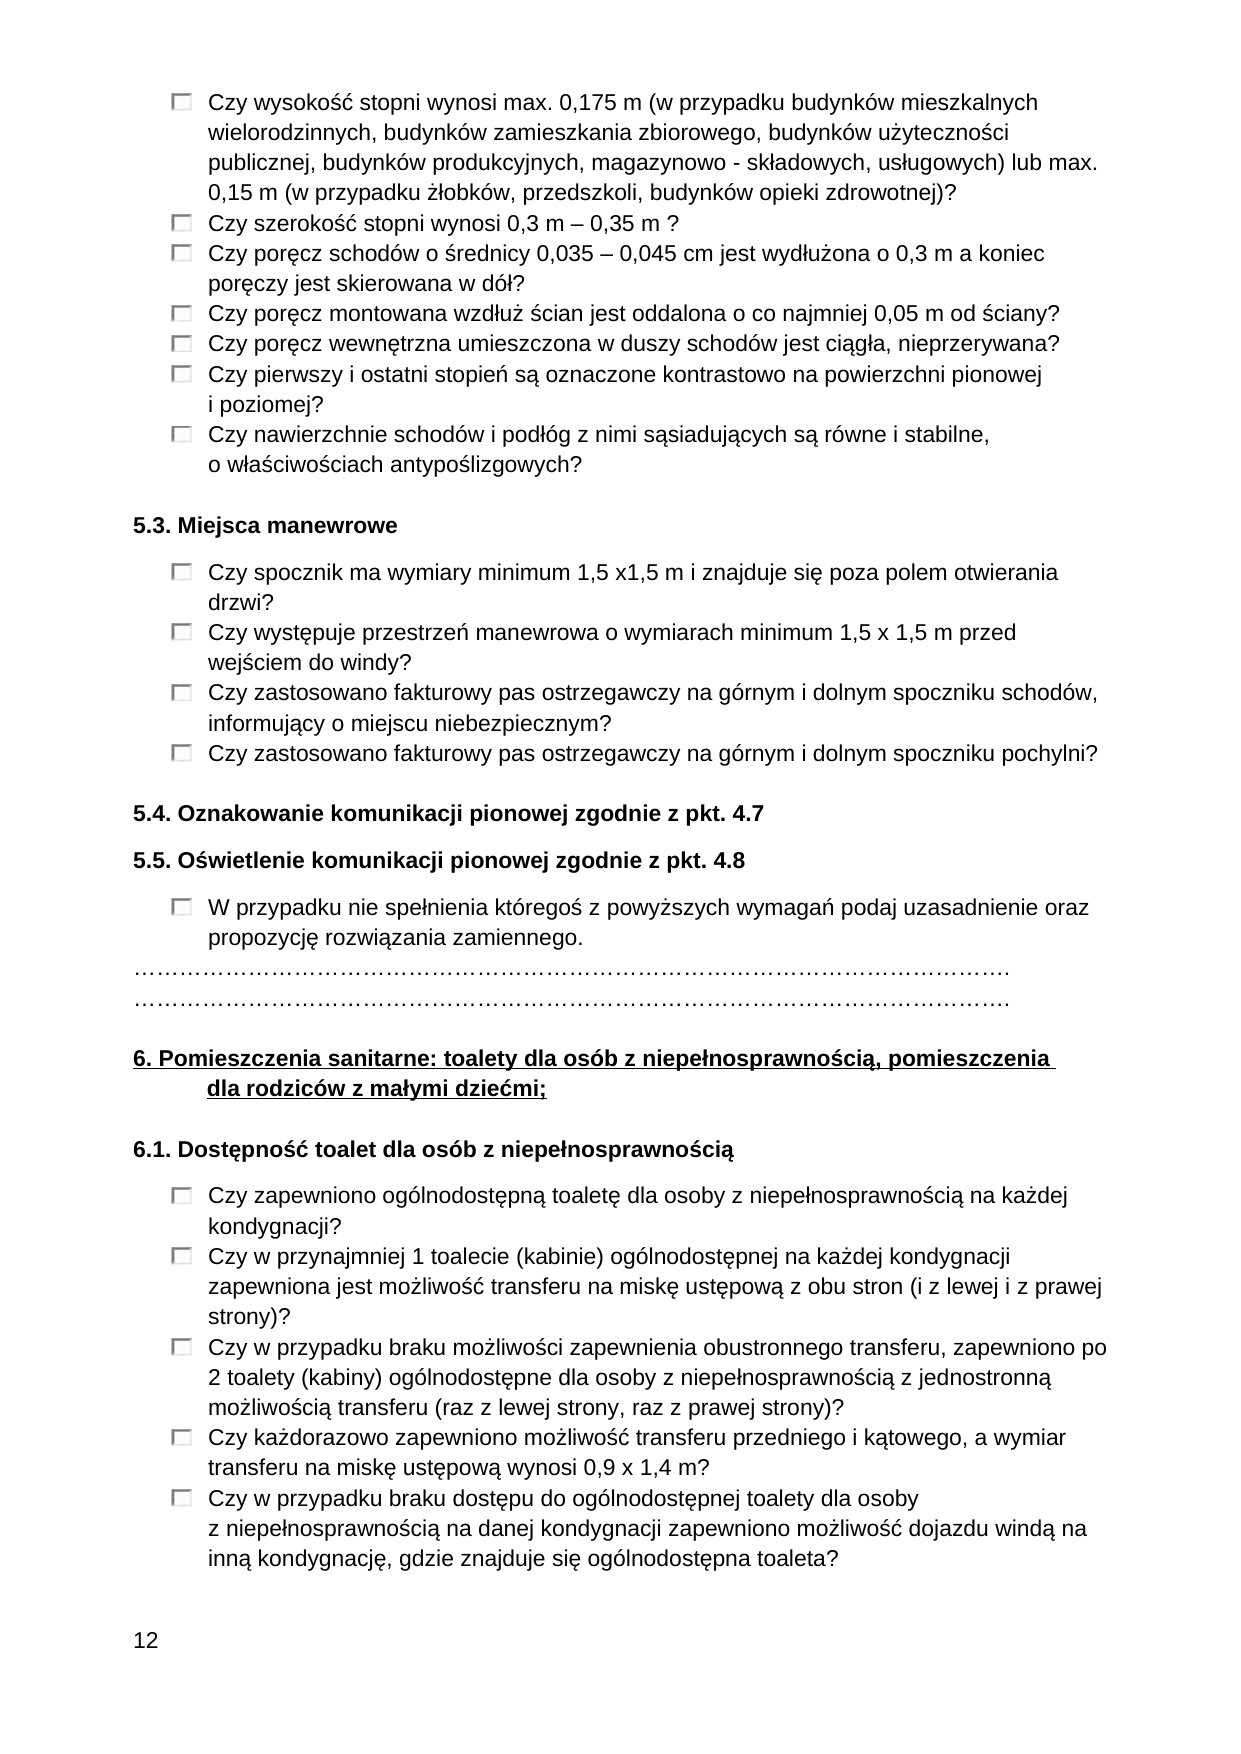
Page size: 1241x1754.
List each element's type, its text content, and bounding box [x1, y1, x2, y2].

text dla rodziców z małymi dziećmi; [133, 1075, 1107, 1101]
text 5.5. Oświetlenie komunikacji pionowej zgodnie z pkt. 4.8 [133, 847, 1107, 873]
list Czy spocznik ma wymiary minimum 1,5 x1,5 m i znajduje się poza polem otwierania drzwi? [170, 558, 1107, 615]
list Czy zapewniono ogólnodostępną toaletę dla osoby z niepełnosprawnością na każdej kondygnacji? [170, 1182, 1107, 1239]
list Czy szerokość stopni wynosi 0,3 m – 0,35 m ? [170, 209, 1107, 236]
text 6.1. Dostępność toalet dla osób z niepełnosprawnością [133, 1105, 1107, 1162]
text 6. Pomieszczenia sanitarne: toalety dla osób z niepełnosprawnością, pomieszczenia [133, 1045, 1107, 1071]
text 5.4. Oznakowanie komunikacji pionowej zgodnie z pkt. 4.7 [133, 800, 1107, 826]
list Czy zastosowano fakturowy pas ostrzegawczy na górnym i dolnym spoczniku pochylni? [170, 740, 1107, 796]
list Czy zastosowano fakturowy pas ostrzegawczy na górnym i dolnym spoczniku schodów, informujący o miejscu niebezpiecznym? [170, 679, 1107, 736]
list Czy poręcz montowana wzdłuż ścian jest oddalona o co najmniej 0,05 m od ściany? [170, 300, 1107, 326]
list Czy w przypadku braku dostępu do ogólnodostępnej toalety dla osoby z niepełnosprawnością na danej kondygnacji zapewniono możliwość dojazdu windą na inną kondygnację, gdzie znajduje się ogólnodostępna toaleta? [170, 1484, 1107, 1571]
list Czy pierwszy i ostatni stopień są oznaczone kontrastowo na powierzchni pionowej i poziomej? [170, 361, 1107, 417]
list Czy poręcz schodów o średnicy 0,035 – 0,045 cm jest wydłużona o 0,3 m a koniec poręczy jest skierowana w dół? [170, 240, 1107, 296]
text 5.3. Miejsca manewrowe [133, 512, 1107, 538]
text ……………………………………………………………………………………………………. [133, 954, 1107, 981]
list Czy wysokość stopni wynosi max. 0,175 m (w przypadku budynków mieszkalnych wielorodzinnych, budynków zamieszkania zbiorowego, budynków użyteczności publicznej, budynków produkcyjnych, magazynowo - składowych, usługowych) lub max. 0,15 m (w przypadku żłobków, przedszkoli, budynków opieki zdrowotnej)? [170, 89, 1107, 206]
list Czy występuje przestrzeń manewrowa o wymiarach minimum 1,5 x 1,5 m przed wejściem do windy? [170, 619, 1107, 675]
list Czy każdorazowo zapewniono możliwość transferu przedniego i kątowego, a wymiar transferu na miskę ustępową wynosi 0,9 x 1,4 m? [170, 1424, 1107, 1481]
text ……………………………………………………………………………………………………. [133, 984, 1107, 1011]
list Czy nawierzchnie schodów i podłóg z nimi sąsiadujących są równe i stabilne, o właściwościach antypoślizgowych? [170, 421, 1107, 508]
list Czy w przypadku braku możliwości zapewnienia obustronnego transferu, zapewniono po 2 toalety (kabiny) ogólnodostępne dla osoby z niepełnosprawnością z jednostronną możliwością transferu (raz z lewej strony, raz z prawej strony)? [170, 1333, 1107, 1420]
list Czy poręcz wewnętrzna umieszczona w duszy schodów jest ciągła, nieprzerywana? [170, 330, 1107, 357]
list Czy w przynajmniej 1 toalecie (kabinie) ogólnodostępnej na każdej kondygnacji zapewniona jest możliwość transferu na miskę ustępową z obu stron (i z lewej i z prawej strony)? [170, 1243, 1107, 1329]
list W przypadku nie spełnienia któregoś z powyższych wymagań podaj uzasadnienie oraz propozycję rozwiązania zamiennego. [170, 894, 1107, 950]
